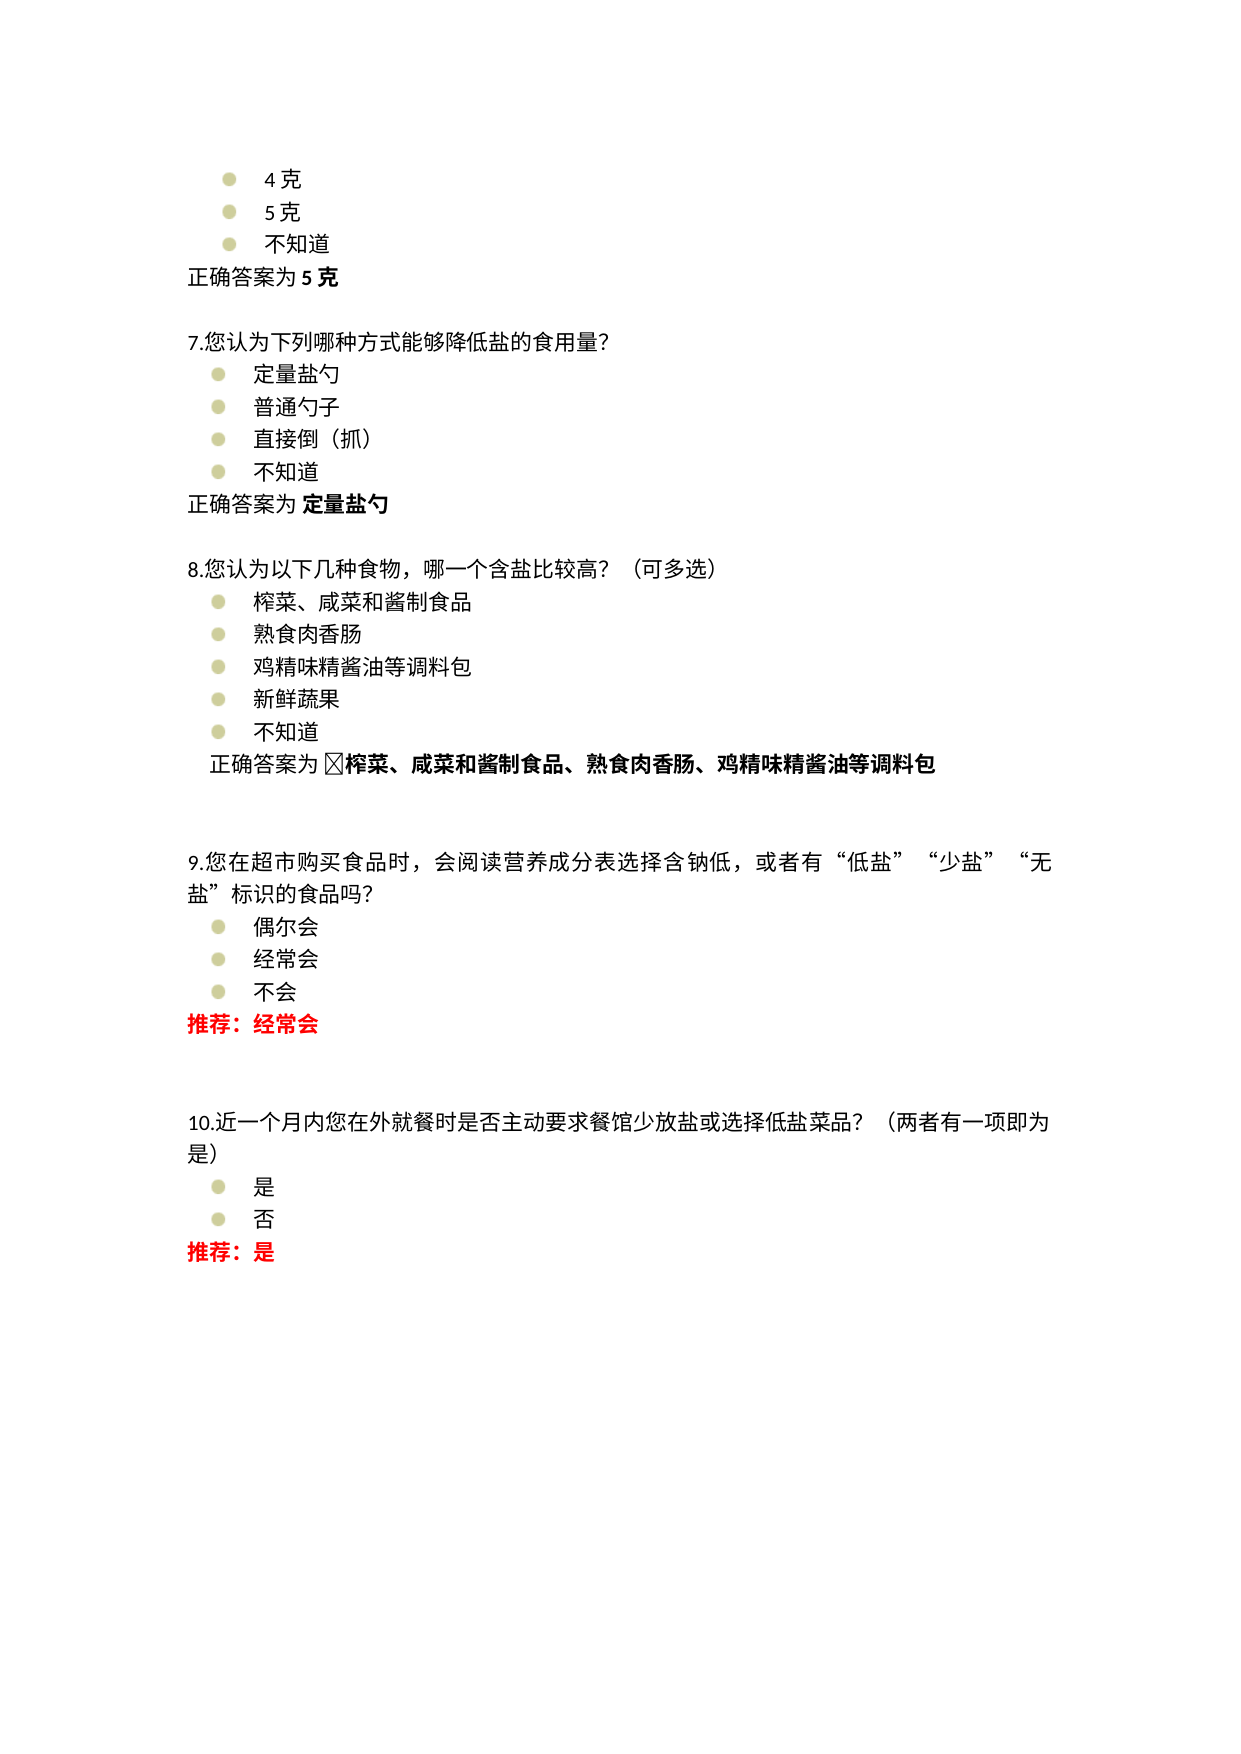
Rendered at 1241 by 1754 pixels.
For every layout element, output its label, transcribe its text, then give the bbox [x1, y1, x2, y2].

list 经常会 [209, 942, 1053, 974]
list 4 克 [220, 162, 1053, 194]
picture [210, 366, 227, 383]
list 鸡精味精酱油等调料包 [209, 649, 1053, 682]
list 偶尔会 [209, 909, 1053, 942]
picture [221, 236, 238, 253]
text 10.近一个月内您在外就餐时是否主动要求餐馆少放盐或选择低盐菜品？（两者有一项即为是） [187, 1104, 1053, 1169]
picture [210, 983, 227, 1001]
list 不会 [209, 974, 1053, 1007]
picture [210, 691, 227, 708]
picture [221, 203, 238, 221]
picture [210, 658, 227, 676]
list 推荐：经常会 [187, 1007, 1053, 1039]
picture [210, 918, 227, 936]
list 直接倒（抓） [209, 422, 1053, 454]
picture [210, 463, 227, 481]
picture [210, 398, 227, 416]
list 定量盐勺 [209, 357, 1053, 389]
text 8.您认为以下几种食物，哪一个含盐比较高？（可多选） [187, 552, 1053, 584]
text 9.您在超市购买食品时，会阅读营养成分表选择含钠低，或者有“低盐”“少盐”“无盐”标识的食品吗？ [187, 844, 1053, 909]
list 是 [209, 1169, 1053, 1202]
picture [221, 171, 238, 188]
list 5克 [220, 194, 1053, 227]
list 榨菜、咸菜和酱制食品 [209, 584, 1053, 617]
list 不知道 [209, 714, 1053, 747]
list 普通勺子 [209, 389, 1053, 422]
list 不知道 [220, 227, 1053, 259]
picture [210, 626, 227, 643]
picture [210, 431, 227, 448]
picture [210, 723, 227, 741]
text 正确答案为5克 [187, 259, 1053, 292]
picture [210, 1178, 227, 1196]
text 正确答案为 定量盐勺 [187, 487, 1053, 519]
picture [210, 593, 227, 611]
picture [210, 951, 227, 968]
list 熟食肉香肠 [209, 617, 1053, 649]
list 正确答案为 榨菜、咸菜和酱制食品、熟食肉香肠、鸡精味精酱油等调料包 [209, 747, 1053, 779]
list 不知道 [209, 454, 1053, 487]
list 新鲜蔬果 [209, 682, 1053, 714]
list 否 [209, 1202, 1053, 1234]
list 推荐：是 [187, 1234, 1053, 1267]
picture [210, 1211, 227, 1228]
text 7.您认为下列哪种方式能够降低盐的食用量？ [187, 324, 1053, 357]
